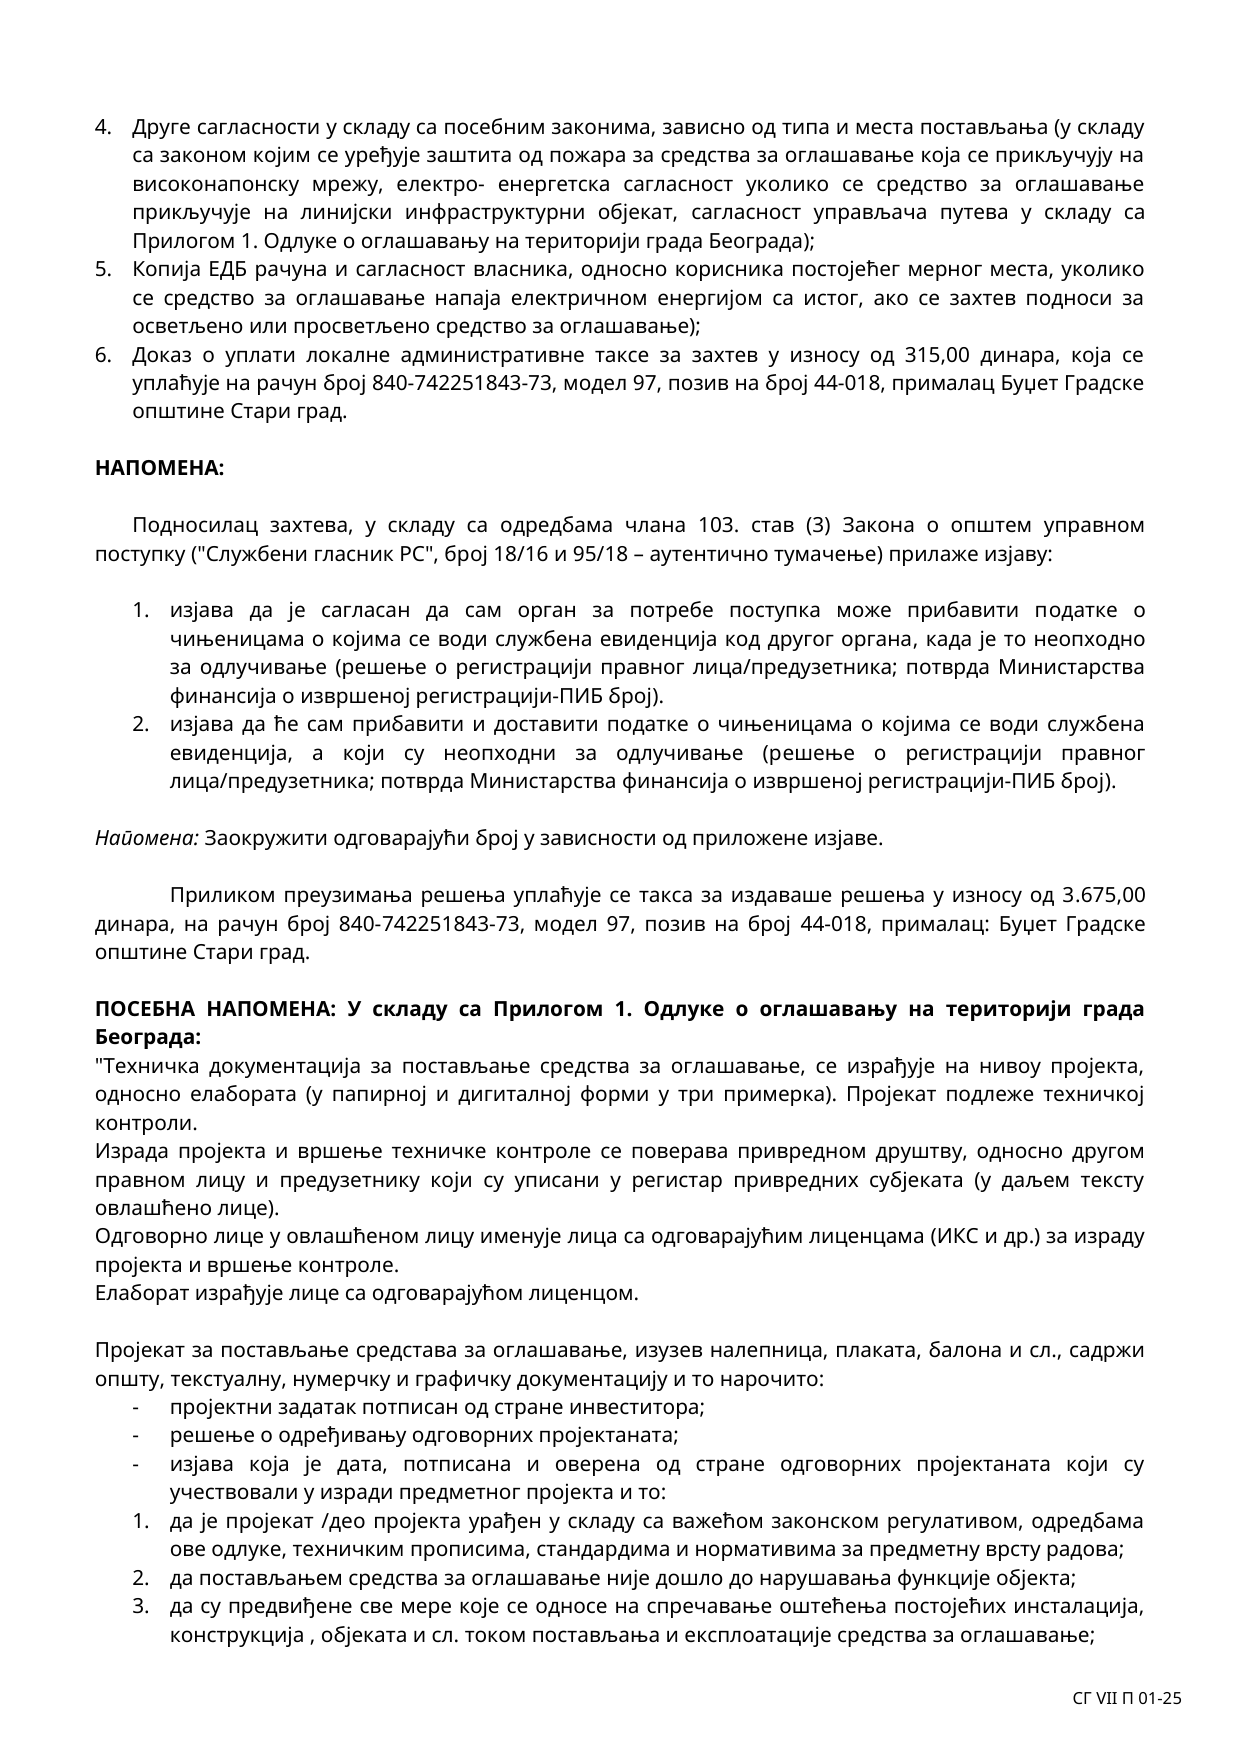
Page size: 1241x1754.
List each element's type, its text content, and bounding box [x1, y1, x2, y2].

list Копија ЕДБ рачуна и сагласност власника, односно корисника постојећег мерног места, уколико се средство за оглашавање напаја електричном енергијом са истог, ако се захтев подноси за осветљено или просветљено средство за оглашавање); [94, 254, 1146, 340]
list Доказ о уплати локалне административне таксе за захтев у износу од 315,00 динара, која се уплаћује на рачун број 840-742251843-73, модел 97, позив на број 44-018, прималац Буџет Градске општине Стари град. [94, 340, 1146, 425]
list изјава да је сагласан да сам орган за потребе поступка може прибавити податке о чињеницама о којима се води службена евиденција код другог органа, када је то неопходно за одлучивање (решење о регистрацији правног лица/предузетника; потврда Министарства финансија о извршеној регистрацији-ПИБ број). [132, 596, 1146, 709]
list да је пројекат /део пројекта урађен у складу са важећом законском регулативом, одредбама ове одлуке, техничким прописима, стандардима и нормативима за предметну врсту радова; [132, 1506, 1146, 1563]
text Елаборат израђује лице са одговарајућом лиценцом. [94, 1278, 1146, 1307]
text Напомена: Заокружити одговарајући број у зависности од приложене изјаве. [94, 823, 1146, 852]
list изјава да ће сам прибавити и доставити податке о чињеницама о којима се води службена евиденција, а који су неопходни за одлучивање (решење о регистрацији правног лица/предузетника; потврда Министарства финансија о извршеној регистрацији-ПИБ број). [132, 709, 1146, 795]
text Приликом преузимања решења уплаћује се такса за издаваше решења у износу од 3.675,00 динара, на рачун број 840-742251843-73, модел 97, позив на број 44-018, прималац: Буџет Градске општине Стари град. [94, 880, 1146, 966]
list изјава која је дата, потписана и оверена од стране одговорних пројектаната који су учествовали у изради предметног пројекта и то: [132, 1449, 1146, 1506]
text Одговорно лице у овлашћеном лицу именује лица са одговарајућим лиценцама (ИКС и др.) за израду пројекта и вршење контроле. [94, 1222, 1146, 1278]
text "Техничка документација за постављање средства за оглашавање, се израђује на нивоу пројекта, односно елабората (у папирној и дигиталној форми у три примерка). Пројекат подлеже техничкој контроли. [94, 1051, 1146, 1136]
list Подносилац захтева, у складу са одредбама члана 103. став (3) Закона о општем управном поступку ("Службени гласник РС", број 18/16 и 95/18 – аутентично тумачење) прилаже изјаву: [94, 510, 1146, 567]
list Друге сагласности у складу са посебним законима, зависно од типа и места постављања (у складу са законом којим се уређује заштита од пожара за средства за оглашавање која се прикључују на високонапонску мрежу, електро- енергетска сагласност уколико се средство за оглашавање прикључује на линијски инфраструктурни објекат, сагласност управљача путева у складу са Прилогом 1. Одлуке о оглашавању на територији града Београда); [94, 112, 1146, 254]
list да постављањем средства за оглашавање није дошло до нарушавања функције објекта; [132, 1563, 1146, 1591]
text Израда пројекта и вршење техничке контроле се поверава привредном друштву, односно другом правном лицу и предузетнику који су уписани у регистар привредних субјеката (у даљем тексту овлашћено лице). [94, 1136, 1146, 1222]
list да су предвиђене све мере које се односе на спречавање оштећења постојећих инсталација, конструкција , објеката и сл. током постављања и експлоатације средства за оглашавање; [132, 1591, 1146, 1648]
list пројектни задатак потписан од стране инвеститора; [132, 1392, 1146, 1421]
text Пројекат за постављање средстава за оглашавање, изузев налепница, плаката, балона и сл., садржи општу, текстуалну, нумерчку и графичку документацију и то нарочито: [94, 1335, 1146, 1392]
text НАПОМЕНА: [94, 453, 1146, 482]
list решење о одређивању одговорних пројектаната; [132, 1421, 1146, 1449]
text ПОСЕБНА НАПОМЕНА: У складу са Прилогом 1. Одлуке о оглашавању на територији града Београда: [94, 994, 1146, 1051]
